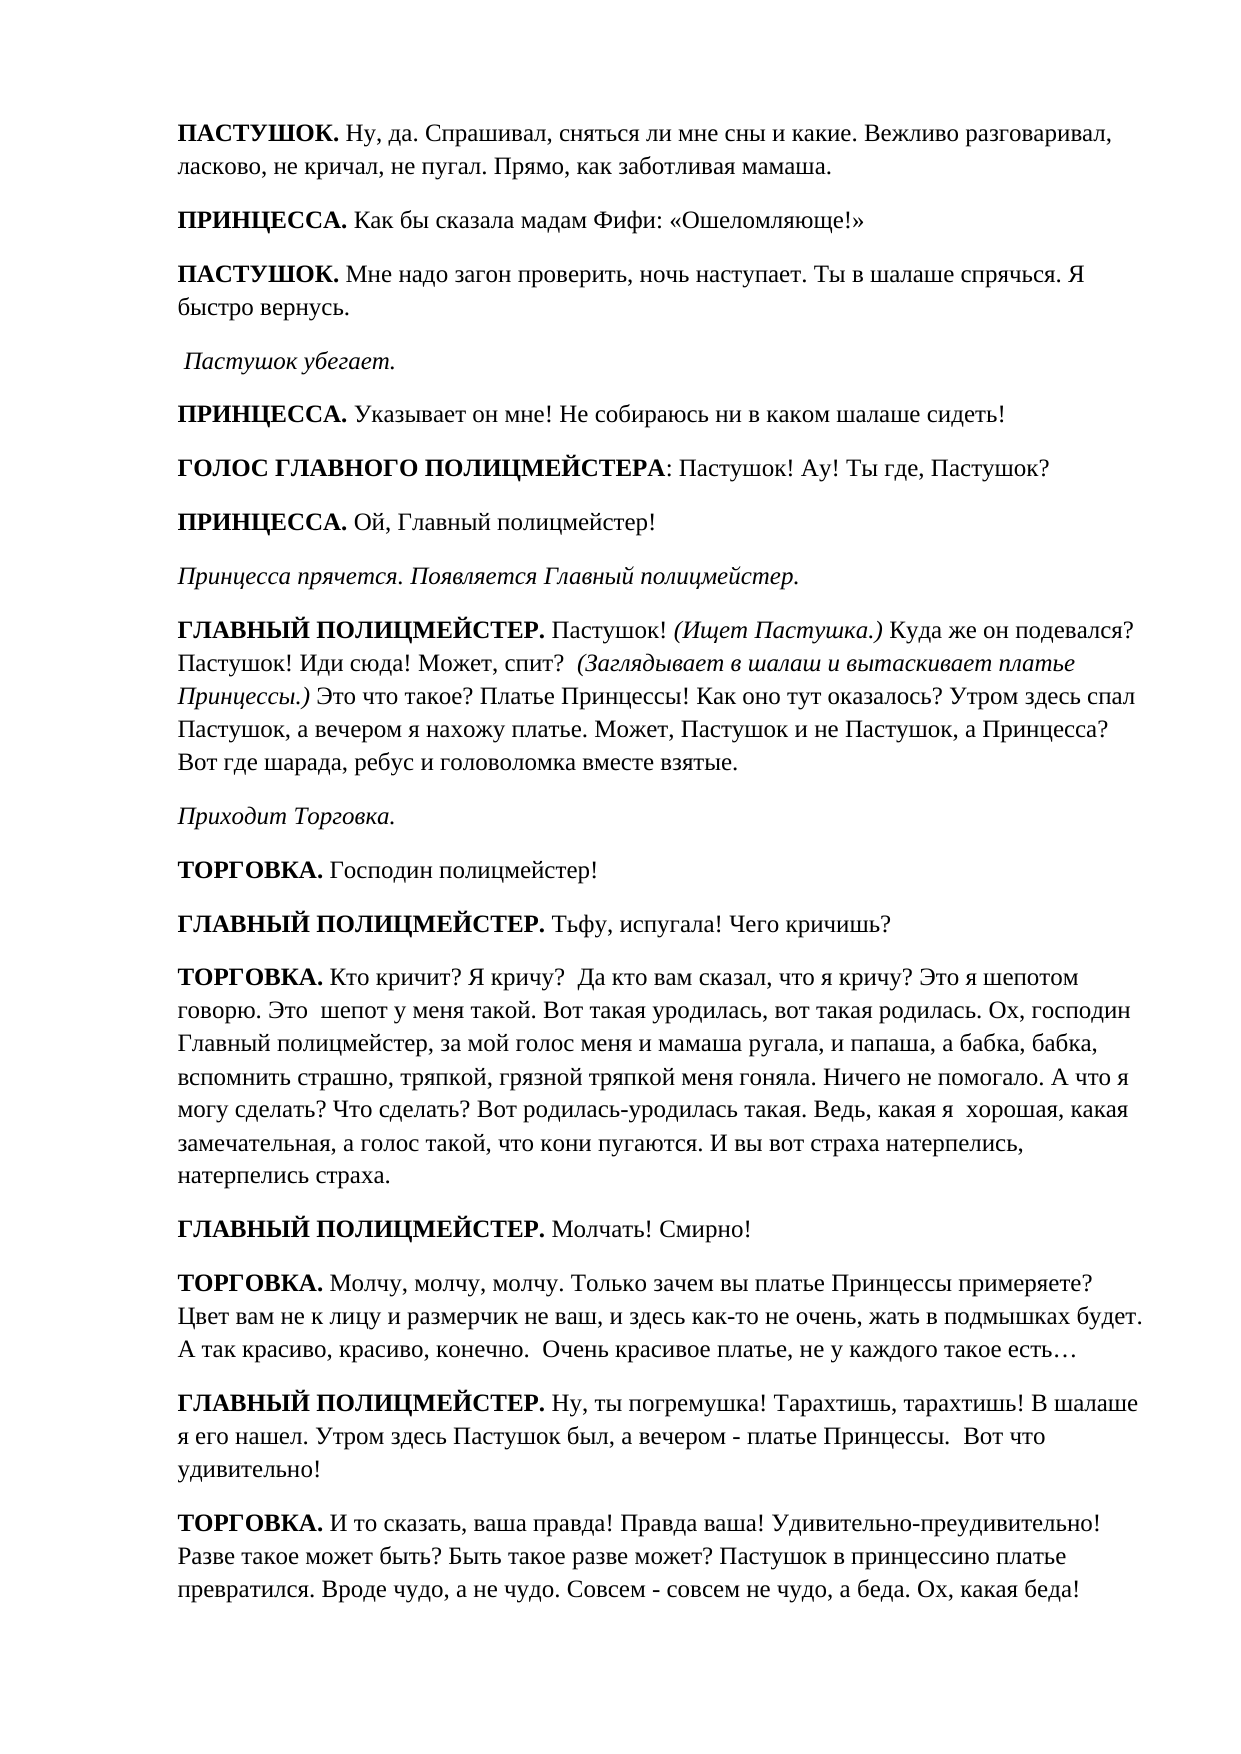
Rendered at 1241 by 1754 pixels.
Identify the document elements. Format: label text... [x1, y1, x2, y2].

text ПРИНЦЕССА. Ой, Главный полицмейстер! [177, 507, 1152, 536]
text ПАСТУШОК. Мне надо загон проверить, ночь наступает. Ты в шалаше спрячься. Я быстро вернусь. [177, 259, 1152, 321]
text ТОРГОВКА. Кто кричит? Я кричу? Да кто вам сказал, что я кричу? Это я шепотом говорю. Это шепот у меня такой. Вот такая уродилась, вот такая родилась. Ох, господин Главный полицмейстер, за мой голос меня и мамаша ругала, и папаша, а бабка, бабка, вспомнить страшно, тряпкой, грязной тряпкой меня гоняла. Ничего не помогало. А что я могу сделать? Что сделать? Вот родилась-уродилась такая. Ведь, какая я хорошая, какая замечательная, а голос такой, что кони пугаются. И вы вот страха натерпелись, натерпелись страха. [177, 962, 1152, 1189]
text Пастушок убегает. [177, 346, 1152, 374]
text Принцесса прячется. Появляется Главный полицмейстер. [177, 561, 1152, 590]
text ПРИНЦЕССА. Как бы сказала мадам Фифи: «Ошеломляюще!» [177, 205, 1152, 234]
text ТОРГОВКА. Молчу, молчу, молчу. Только зачем вы платье Принцессы примеряете? Цвет вам не к лицу и размерчик не ваш, и здесь как-то не очень, жать в подмышках будет. А так красиво, красиво, конечно. Очень красивое платье, не у каждого такое есть… [177, 1268, 1152, 1363]
text ГЛАВНЫЙ ПОЛИЦМЕЙСТЕР. Ну, ты погремушка! Тарахтишь, тарахтишь! В шалаше я его нашел. Утром здесь Пастушок был, а вечером - платье Принцессы. Вот что удивительно! [177, 1388, 1152, 1483]
text ГЛАВНЫЙ ПОЛИЦМЕЙСТЕР. Молчать! Смирно! [177, 1214, 1152, 1243]
text ТОРГОВКА. Господин полицмейстер! [177, 855, 1152, 883]
text ПАСТУШОК. Ну, да. Спрашивал, сняться ли мне сны и какие. Вежливо разговаривал, ласково, не кричал, не пугал. Прямо, как заботливая мамаша. [177, 118, 1152, 180]
text ПРИНЦЕССА. Указывает он мне! Не собираюсь ни в каком шалаше сидеть! [177, 399, 1152, 428]
text ГОЛОС ГЛАВНОГО ПОЛИЦМЕЙСТЕРА: Пастушок! Ау! Ты где, Пастушок? [177, 453, 1152, 482]
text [177, 1508, 1152, 1603]
text Приходит Торговка. [177, 801, 1152, 830]
text ГЛАВНЫЙ ПОЛИЦМЕЙСТЕР. Тьфу, испугала! Чего кричишь? [177, 909, 1152, 937]
text ГЛАВНЫЙ ПОЛИЦМЕЙСТЕР. Пастушок! (Ищет Пастушка.) Куда же он подевался? Пастушок! Иди сюда! Может, спит? (Заглядывает в шалаш и вытаскивает платье Принцессы.) Это что такое? Платье Принцессы! Как оно тут оказалось? Утром здесь спал Пастушок, а вечером я нахожу платье. Может, Пастушок и не Пастушок, а Принцесса? Вот где шарада, ребус и головоломка вместе взятые. [177, 615, 1152, 776]
